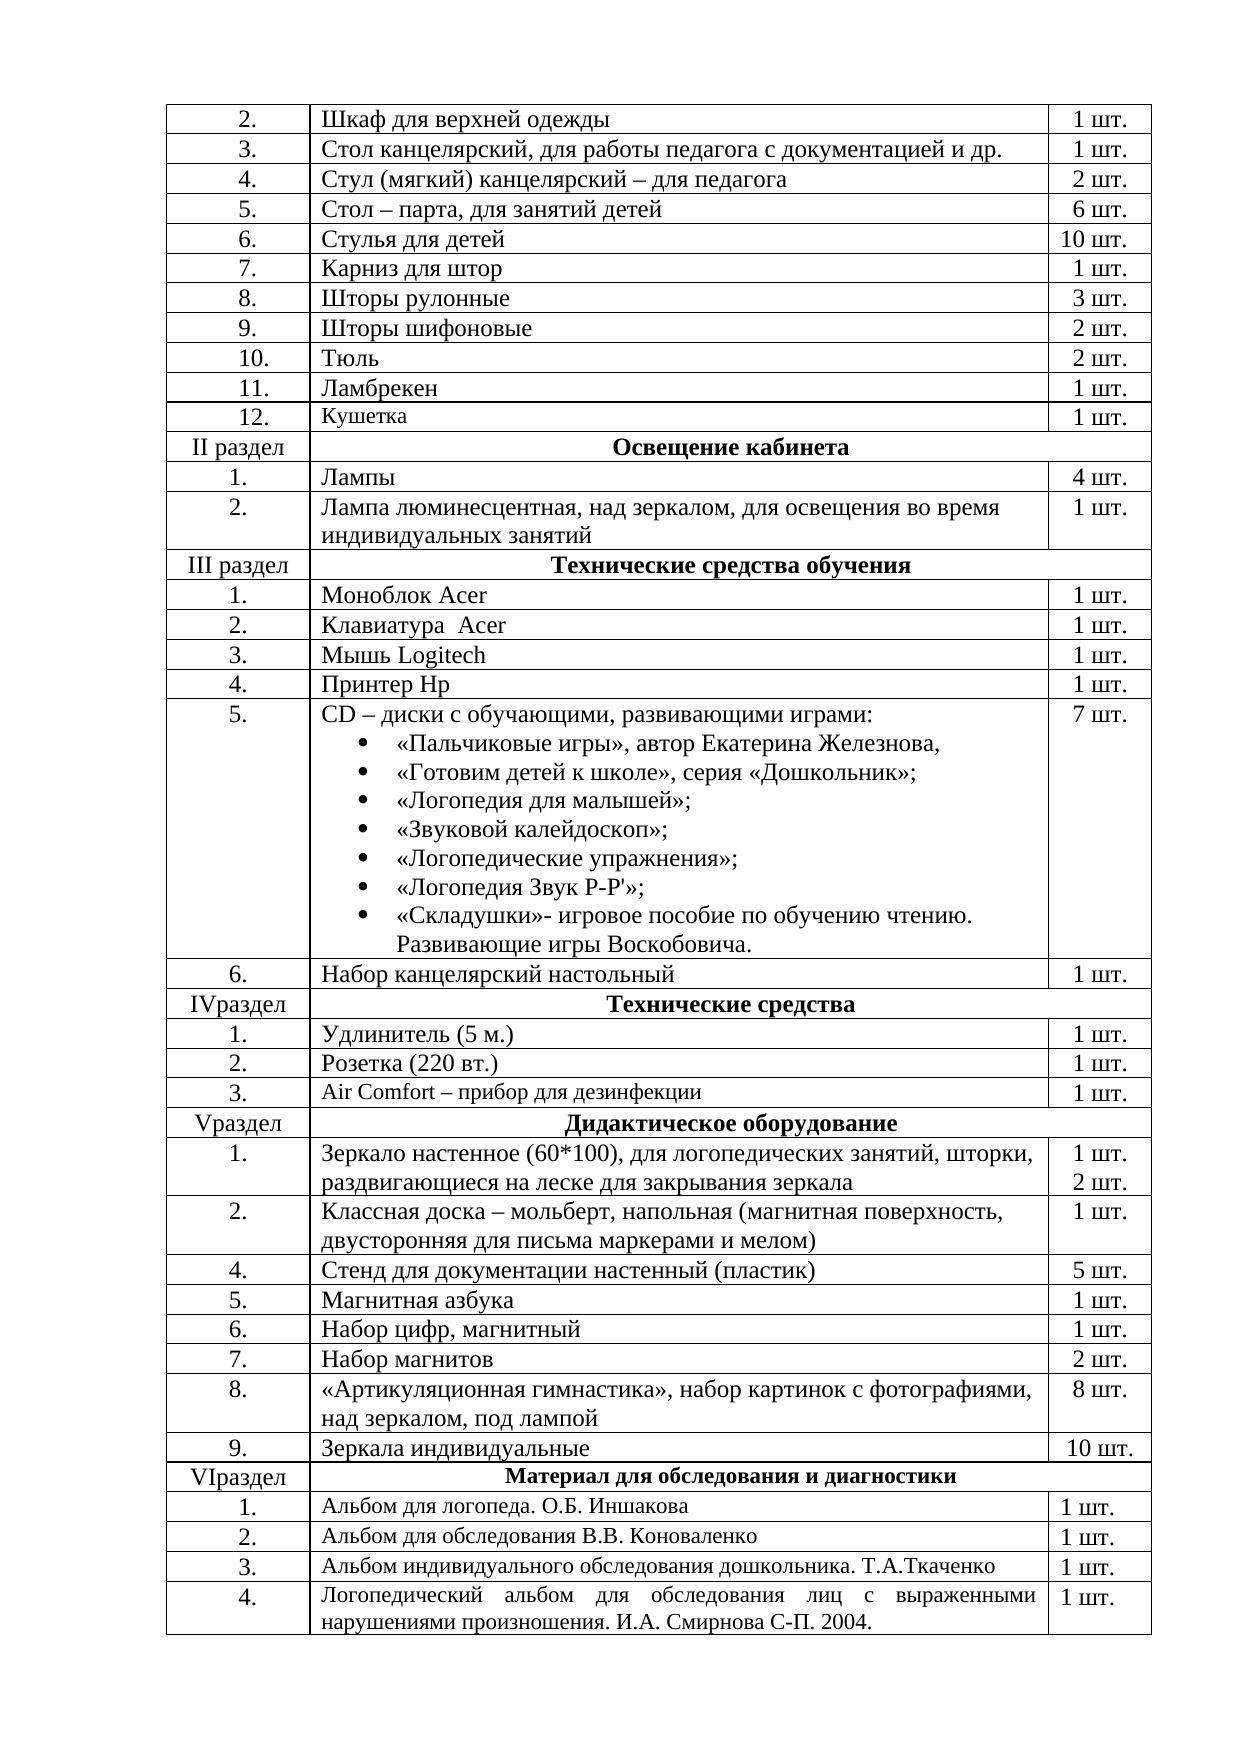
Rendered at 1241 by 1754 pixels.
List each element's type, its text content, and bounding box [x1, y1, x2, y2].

table_cell 2. [167, 610, 309, 639]
table_cell [167, 373, 309, 401]
table_cell 1 шт. [1049, 1049, 1151, 1077]
table_cell Шкаф для верхней одежды [311, 105, 1048, 133]
table_cell Моноблок Acer [311, 580, 1048, 609]
table_cell 9. [167, 1433, 309, 1461]
table_cell 1. [167, 1138, 309, 1195]
table_cell Кушетка [311, 403, 1048, 431]
table_cell 1 шт. [1049, 1019, 1151, 1047]
table_cell 2. [167, 492, 309, 549]
table_cell Альбом для логопеда. О.Б. Иншакова [311, 1492, 1048, 1521]
table_cell Air Comfort – прибор для дезинфекции [311, 1078, 1048, 1107]
table_cell 1 шт. [1049, 373, 1151, 401]
table_cell Шторы шифоновые [311, 313, 1048, 342]
table_cell Стол – парта, для занятий детей [311, 194, 1048, 223]
table_cell Шторы рулонные [311, 283, 1048, 312]
table_cell 8. [167, 1374, 309, 1432]
table_cell 1 шт. [1049, 1196, 1151, 1254]
table_cell Освещение кабинета [311, 432, 1151, 461]
table_cell 1 шт. [1049, 134, 1151, 163]
table_cell Альбом для обследования В.В. Коноваленко [311, 1522, 1048, 1551]
table_cell 8 шт. [1049, 1374, 1151, 1432]
table_cell [167, 343, 309, 372]
table_cell 2 шт. [1049, 1344, 1151, 1373]
table_cell Технические средства [311, 989, 1151, 1018]
table_cell 2 шт. [1049, 343, 1151, 372]
table_cell 5. [167, 1285, 309, 1313]
table_cell 3 шт. [1049, 283, 1151, 312]
table_cell [167, 254, 309, 282]
table_cell [167, 224, 309, 252]
table_cell Карниз для штор [311, 254, 1048, 282]
table_cell Технические средства обучения [311, 550, 1151, 579]
table_cell Розетка (220 вт.) [311, 1049, 1048, 1077]
table_cell Альбом индивидуального обследования дошкольника. Т.А.Ткаченко [311, 1552, 1048, 1581]
table_cell Принтер Hp [311, 670, 1048, 698]
table_cell Набор канцелярский настольный [311, 959, 1048, 988]
table_cell 7. [167, 1344, 309, 1373]
table_cell 1 шт. [1049, 254, 1151, 282]
table_cell 1 шт. [1049, 610, 1151, 639]
table_cell Набор магнитов [311, 1344, 1048, 1373]
table_cell Дидактическое оборудование [311, 1108, 1151, 1137]
table_cell 4 шт. [1049, 462, 1151, 491]
table_cell 6 шт. [1049, 194, 1151, 223]
table_cell 3. [167, 640, 309, 668]
table_cell 1 шт. [1049, 580, 1151, 609]
table_cell [167, 1582, 309, 1634]
table_cell Лампы [311, 462, 1048, 491]
table_cell 1. [167, 462, 309, 491]
table_cell 1 шт. [1049, 959, 1151, 988]
table_cell VIраздел [167, 1463, 309, 1491]
table_cell Стенд для документации настенный (пластик) [311, 1255, 1048, 1284]
table_cell 1 шт. [1049, 105, 1151, 133]
table_cell 1 шт. [1049, 1078, 1151, 1107]
table_cell [167, 403, 309, 431]
table_cell 10 шт. [1049, 224, 1151, 252]
table_cell [167, 1492, 309, 1521]
table_cell Удлинитель (5 м.) [311, 1019, 1048, 1047]
table_cell «Артикуляционная гимнастика», набор картинок с фотографиями, над зеркалом, под лампой [311, 1374, 1048, 1432]
table_cell 1 шт. [1049, 1582, 1151, 1634]
table_cell Классная доска – мольберт, напольная (магнитная поверхность, двусторонняя для письма маркерами и мелом) [311, 1196, 1048, 1254]
table_cell III раздел [167, 550, 309, 579]
table_cell 1 шт. [1049, 403, 1151, 431]
table_cell Материал для обследования и диагностики [311, 1463, 1151, 1491]
table_cell 4. [167, 670, 309, 698]
table_cell 1 шт. 2 шт. [1049, 1138, 1151, 1195]
table_cell 2 шт. [1049, 164, 1151, 193]
table_cell 1 шт. [1049, 1492, 1151, 1521]
table_cell Стол канцелярский, для работы педагога с документацией и др. [311, 134, 1048, 163]
table_cell 2. [167, 1196, 309, 1254]
table_cell 1 шт. [1049, 1285, 1151, 1313]
table_cell IVраздел [167, 989, 309, 1018]
table_cell 1 шт. [1049, 1522, 1151, 1551]
table_cell 2 шт. [1049, 313, 1151, 342]
table_cell 1. [167, 1019, 309, 1047]
table_cell 2. [167, 1049, 309, 1077]
table_cell 10 шт. [1049, 1433, 1151, 1461]
table_cell Vраздел [167, 1108, 309, 1137]
table_cell Лампа люминесцентная, над зеркалом, для освещения во время индивидуальных занятий [311, 492, 1048, 549]
table_cell [167, 313, 309, 342]
table_cell Ламбрекен [311, 373, 1048, 401]
table_cell [167, 194, 309, 223]
table_cell 1 шт. [1049, 640, 1151, 668]
table_cell II раздел [167, 432, 309, 461]
table_cell Зеркало настенное (60*100), для логопедических занятий, шторки, раздвигающиеся на леске для закрывания зеркала [311, 1138, 1048, 1195]
table_cell Клавиатура Acer [311, 610, 1048, 639]
table_cell 4. [167, 1255, 309, 1284]
table_cell [167, 1522, 309, 1551]
table_cell [167, 283, 309, 312]
table_cell СD – диски с обучающими, развивающими играми: «Пальчиковые игры», автор Екатерина Железнова, «Готовим детей к школе», серия «Дошкольник»; «Логопедия для малышей»; «Звуковой калейдоскоп»; «Логопедические упражнения»; «Логопедия Звук Р-Р'»; «Складушки»- игровое пособие по обучению чтению. Развивающие игры Воскобовича. [311, 699, 1048, 958]
table_cell Мышь Logitech [311, 640, 1048, 668]
table_cell 5. [167, 699, 309, 958]
table_cell [167, 1552, 309, 1581]
table_cell 5 шт. [1049, 1255, 1151, 1284]
table_cell Тюль [311, 343, 1048, 372]
table_cell 7 шт. [1049, 699, 1151, 958]
table_cell 1. [167, 580, 309, 609]
table_cell Стулья для детей [311, 224, 1048, 252]
table_cell Магнитная азбука [311, 1285, 1048, 1313]
table_cell [167, 164, 309, 193]
table_cell [167, 134, 309, 163]
table_cell 1 шт. [1049, 670, 1151, 698]
table_cell Стул (мягкий) канцелярский – для педагога [311, 164, 1048, 193]
table_cell [167, 105, 309, 133]
table_cell Набор цифр, магнитный [311, 1315, 1048, 1343]
table_cell 1 шт. [1049, 1552, 1151, 1581]
table_cell 6. [167, 959, 309, 988]
table_cell 3. [167, 1078, 309, 1107]
table_cell Логопедический альбом для обследования лиц с выраженными нарушениями произношения. И.А. Смирнова С-П. 2004. [311, 1582, 1048, 1634]
table_cell Зеркала индивидуальные [311, 1433, 1048, 1461]
table_cell 6. [167, 1315, 309, 1343]
table_cell 1 шт. [1049, 1315, 1151, 1343]
table_cell 1 шт. [1049, 492, 1151, 549]
